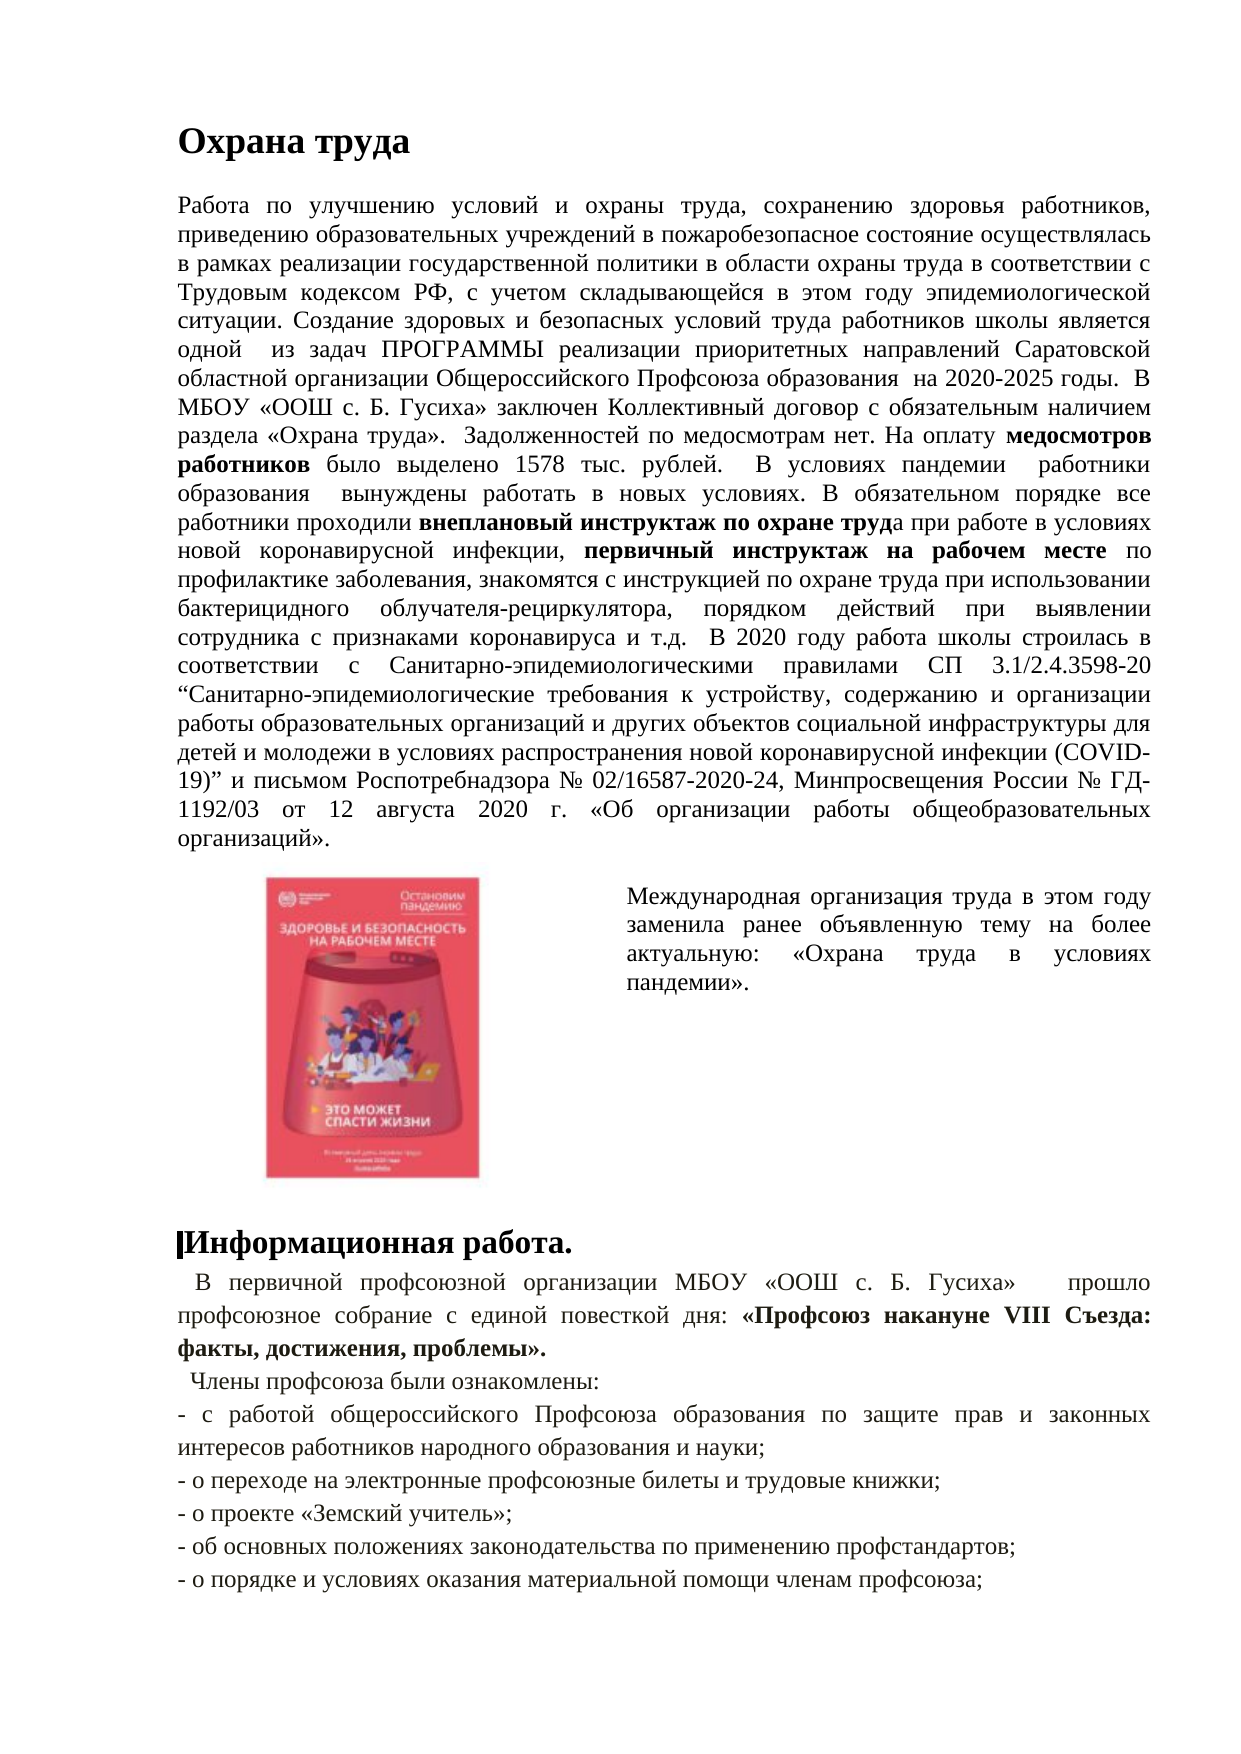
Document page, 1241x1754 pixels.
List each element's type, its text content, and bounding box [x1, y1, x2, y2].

text - о проекте «Земский учитель»; [177, 1498, 1152, 1527]
text - с работой общероссийского Профсоюза образования по защите прав и законных интересов работников народного образования и науки; [177, 1399, 1152, 1461]
text - о переходе на электронные профсоюзные билеты и трудовые книжки; [177, 1465, 1152, 1494]
text Информационная работа. [177, 1223, 1152, 1261]
text В первичной профсоюзной организации МБОУ «ООШ с. Б. Гусиха» прошло профсоюзное собрание с единой повесткой дня: «Профсоюз накануне VIII Съезда: факты, достижения, проблемы». [177, 1267, 1152, 1362]
text Члены профсоюза были ознакомлены: [177, 1366, 1152, 1394]
text Международная организация труда в этом году заменила ранее объявленную тему на более актуальную: «Охрана труда в условиях пандемии». [608, 881, 1152, 996]
text Охрана труда [177, 118, 1152, 161]
text - о порядке и условиях оказания материальной помощи членам профсоюза; [177, 1564, 1152, 1593]
text Работа по улучшению условий и охраны труда, сохранению здоровья работников, приведению образовательных учреждений в пожаробезопасное состояние осуществлялась в рамках реализации государственной политики в области охраны труда в соответствии с Трудовым кодексом РФ, с учетом складывающейся в этом году эпидемиологической ситуации. Создание здоровых и безопасных условий труда работников школы является одной из задач ПРОГРАММЫ реализации приоритетных направлений Саратовской областной организации Общероссийского Профсоюза образования на 2020-2025 годы. В МБОУ «ООШ с. Б. Гусиха» заключен Коллективный договор с обязательным наличием раздела «Охрана труда». Задолженностей по медосмотрам нет. На оплату медосмотров работников было выделено 1578 тыс. рублей. В условиях пандемии работники образования вынуждены работать в новых условиях. В обязательном порядке все работники проходили внеплановый инструктаж по охране труда при работе в условиях новой коронавирусной инфекции, первичный инструктаж на рабочем месте по профилактике заболевания, знакомятся с инструкцией по охране труда при использовании бактерицидного облучателя-рециркулятора, порядком действий при выявлении сотрудника с признаками коронавируса и т.д. В 2020 году работа школы строилась в соответствии с Санитарно-эпидемиологическими правилами СП 3.1/2.4.3598-20 “Санитарно-эпидемиологические требования к устройству, содержанию и организации работы образовательных организаций и других объектов социальной инфраструктуры для детей и молодежи в условиях распространения новой коронавирусной инфекции (COVID-19)” и письмом Роспотребнадзора № 02/16587-2020-24, Минпросвещения России № ГД-1192/03 от 12 августа 2020 г. «Об организации работы общеобразовательных организаций». [177, 190, 1152, 852]
text - об основных положениях законодательства по применению профстандартов; [177, 1531, 1152, 1560]
picture [138, 862, 608, 1194]
